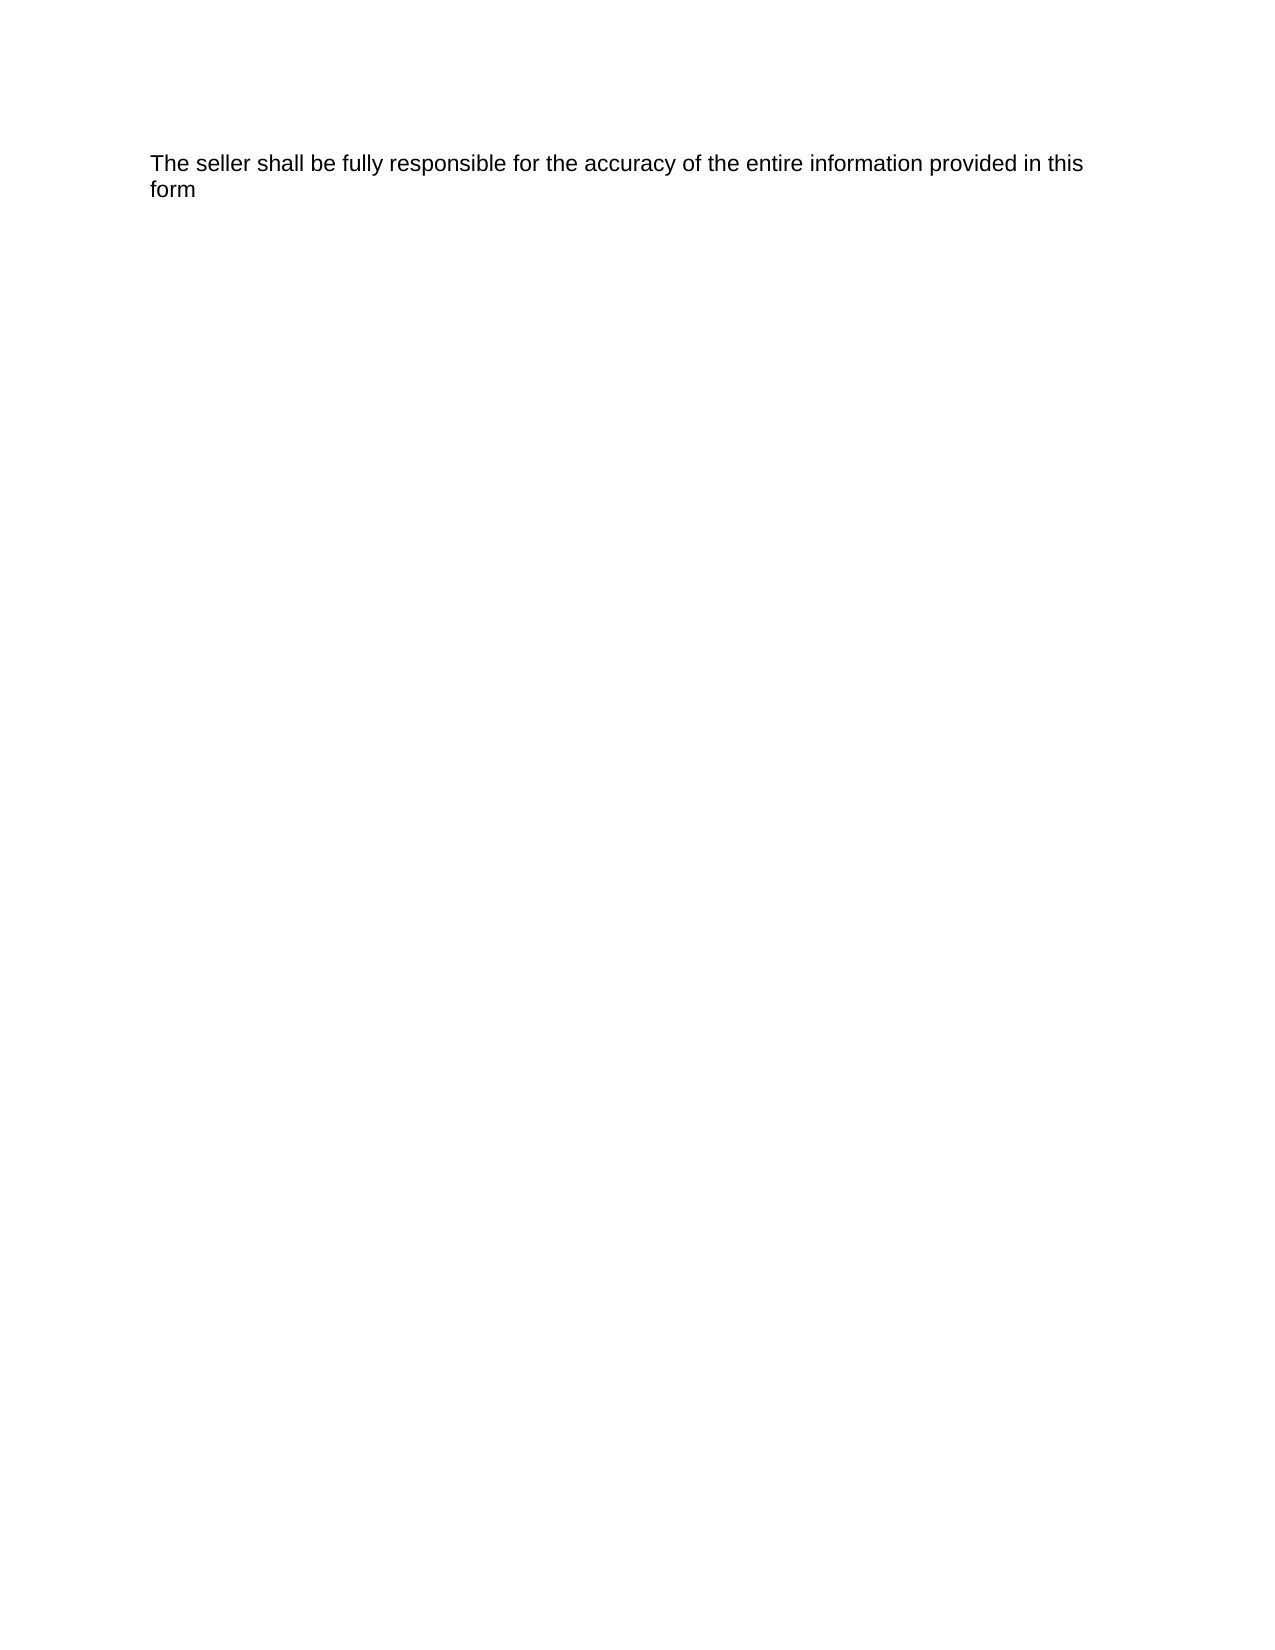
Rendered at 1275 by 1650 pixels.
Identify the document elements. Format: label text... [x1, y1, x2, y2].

text The seller shall be fully responsible for the accuracy of the entire information provided in this form [150, 150, 1125, 203]
